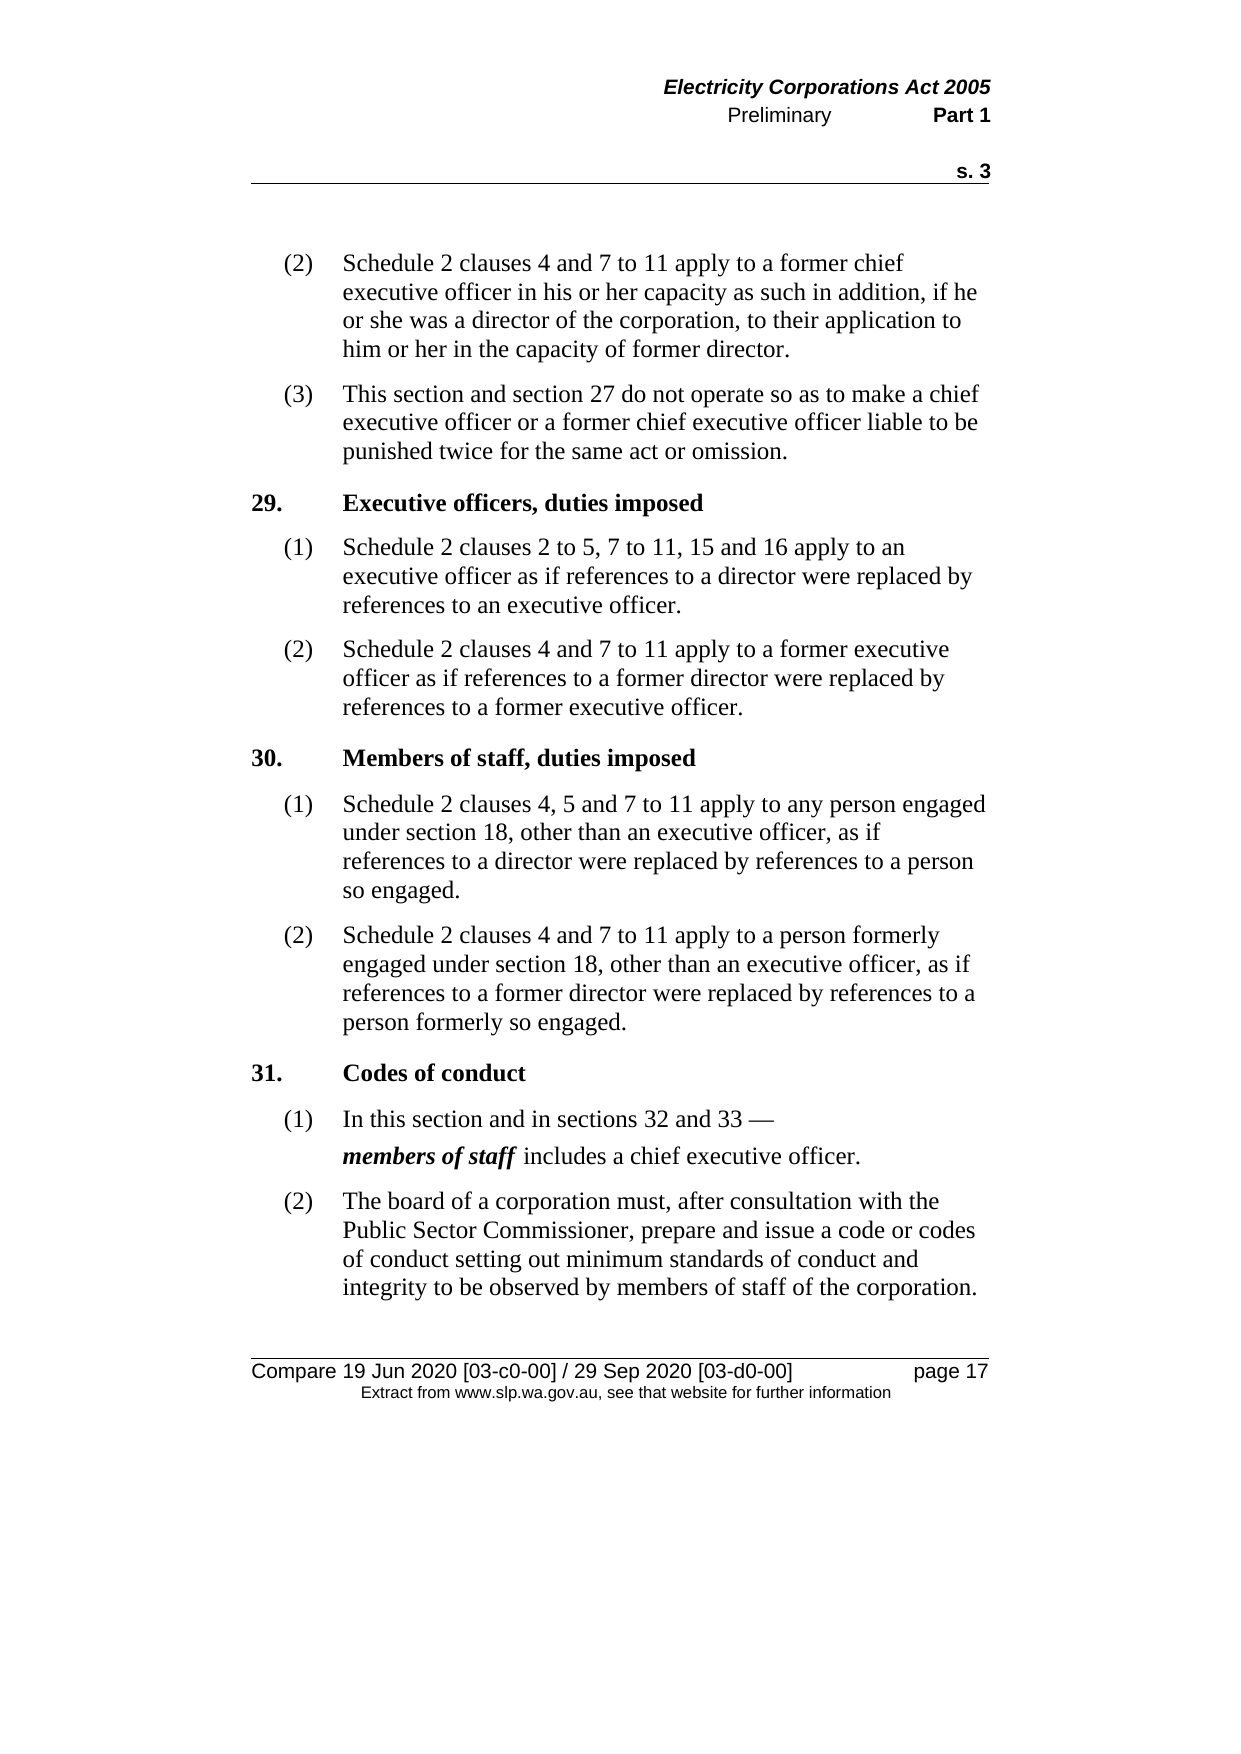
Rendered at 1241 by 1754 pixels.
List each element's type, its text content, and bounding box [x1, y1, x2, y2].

text (2) Schedule 2 clauses 4 and 7 to 11 apply to a person formerly engaged under section 18, other than an executive officer, as if references to a former director were replaced by references to a person formerly so engaged. [251, 920, 989, 1035]
text (1) Schedule 2 clauses 4, 5 and 7 to 11 apply to any person engaged under section 18, other than an executive officer, as if references to a director were replaced by references to a person so engaged. [251, 789, 989, 904]
subtitle 31. Codes of conduct [251, 1058, 989, 1087]
text (2) Schedule 2 clauses 4 and 7 to 11 apply to a former chief executive officer in his or her capacity as such in addition, if he or she was a director of the corporation, to their application to him or her in the capacity of former director. [251, 248, 989, 363]
text (3) This section and section 27 do not operate so as to make a chief executive officer or a former chief executive officer liable to be punished twice for the same act or omission. [251, 379, 989, 465]
text (2) The board of a corporation must, after consultation with the Public Sector Commissioner, prepare and issue a code or codes of conduct setting out minimum standards of conduct and integrity to be observed by members of staff of the corporation. [251, 1186, 989, 1301]
text (1) In this section and in sections 32 and 33 — [251, 1104, 989, 1132]
subtitle 30. Members of staff, duties imposed [251, 743, 989, 772]
subtitle 29. Executive officers, duties imposed [251, 488, 989, 517]
text (1) Schedule 2 clauses 2 to 5, 7 to 11, 15 and 16 apply to an executive officer as if references to a director were replaced by references to an executive officer. [251, 532, 989, 618]
text (2) Schedule 2 clauses 4 and 7 to 11 apply to a former executive officer as if references to a former director were replaced by references to a former executive officer. [251, 634, 989, 720]
text members of staff includes a chief executive officer. [251, 1141, 989, 1169]
